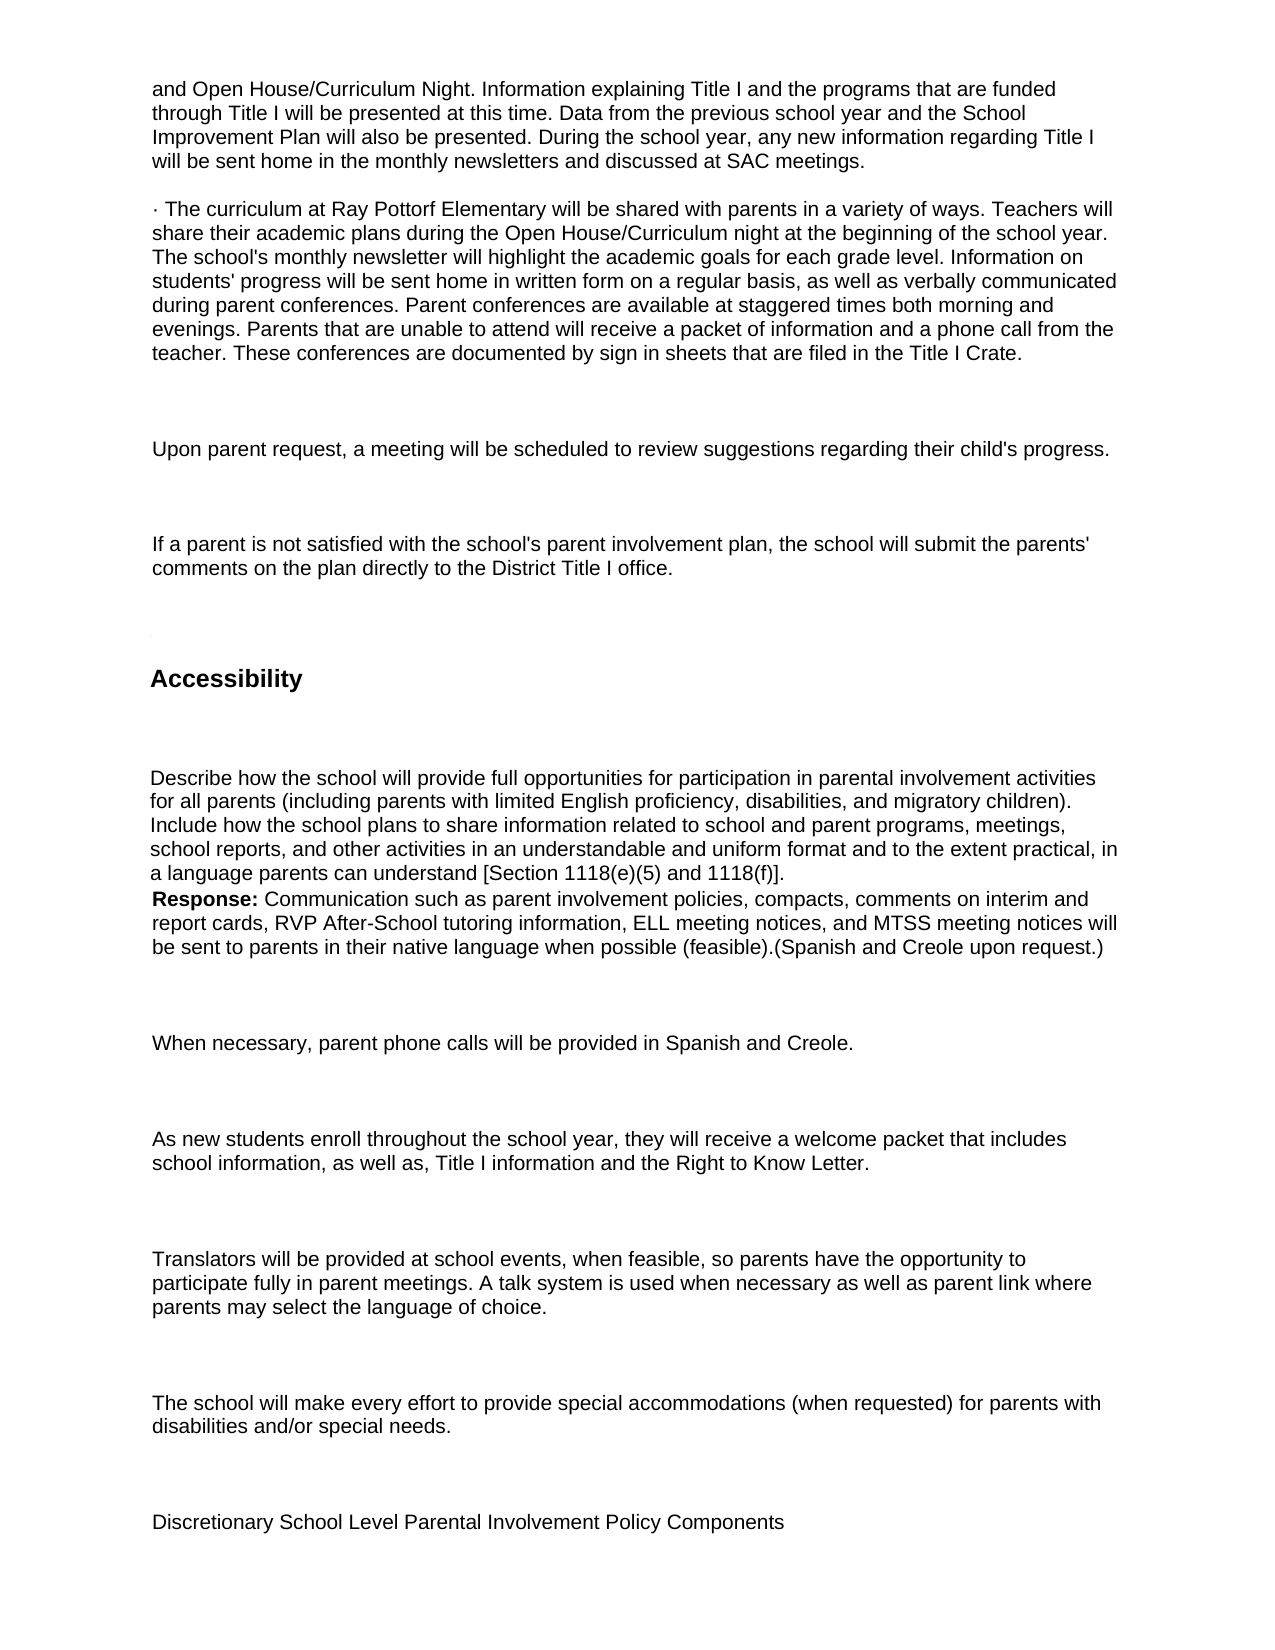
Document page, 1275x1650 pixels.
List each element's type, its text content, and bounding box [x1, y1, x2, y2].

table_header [151, 886, 1124, 1560]
text Accessibility [150, 664, 1125, 692]
text Describe how the school will provide full opportunities for participation in parental involvement activities for all parents (including parents with limited English proficiency, disabilities, and migratory children). Include how the school plans to share information related to school and parent programs, meetings, school reports, and other activities in an understandable and uniform format and to the extent practical, in a language parents can understand [Section 1118(e)(5) and 1118(f)]. [150, 717, 1125, 885]
